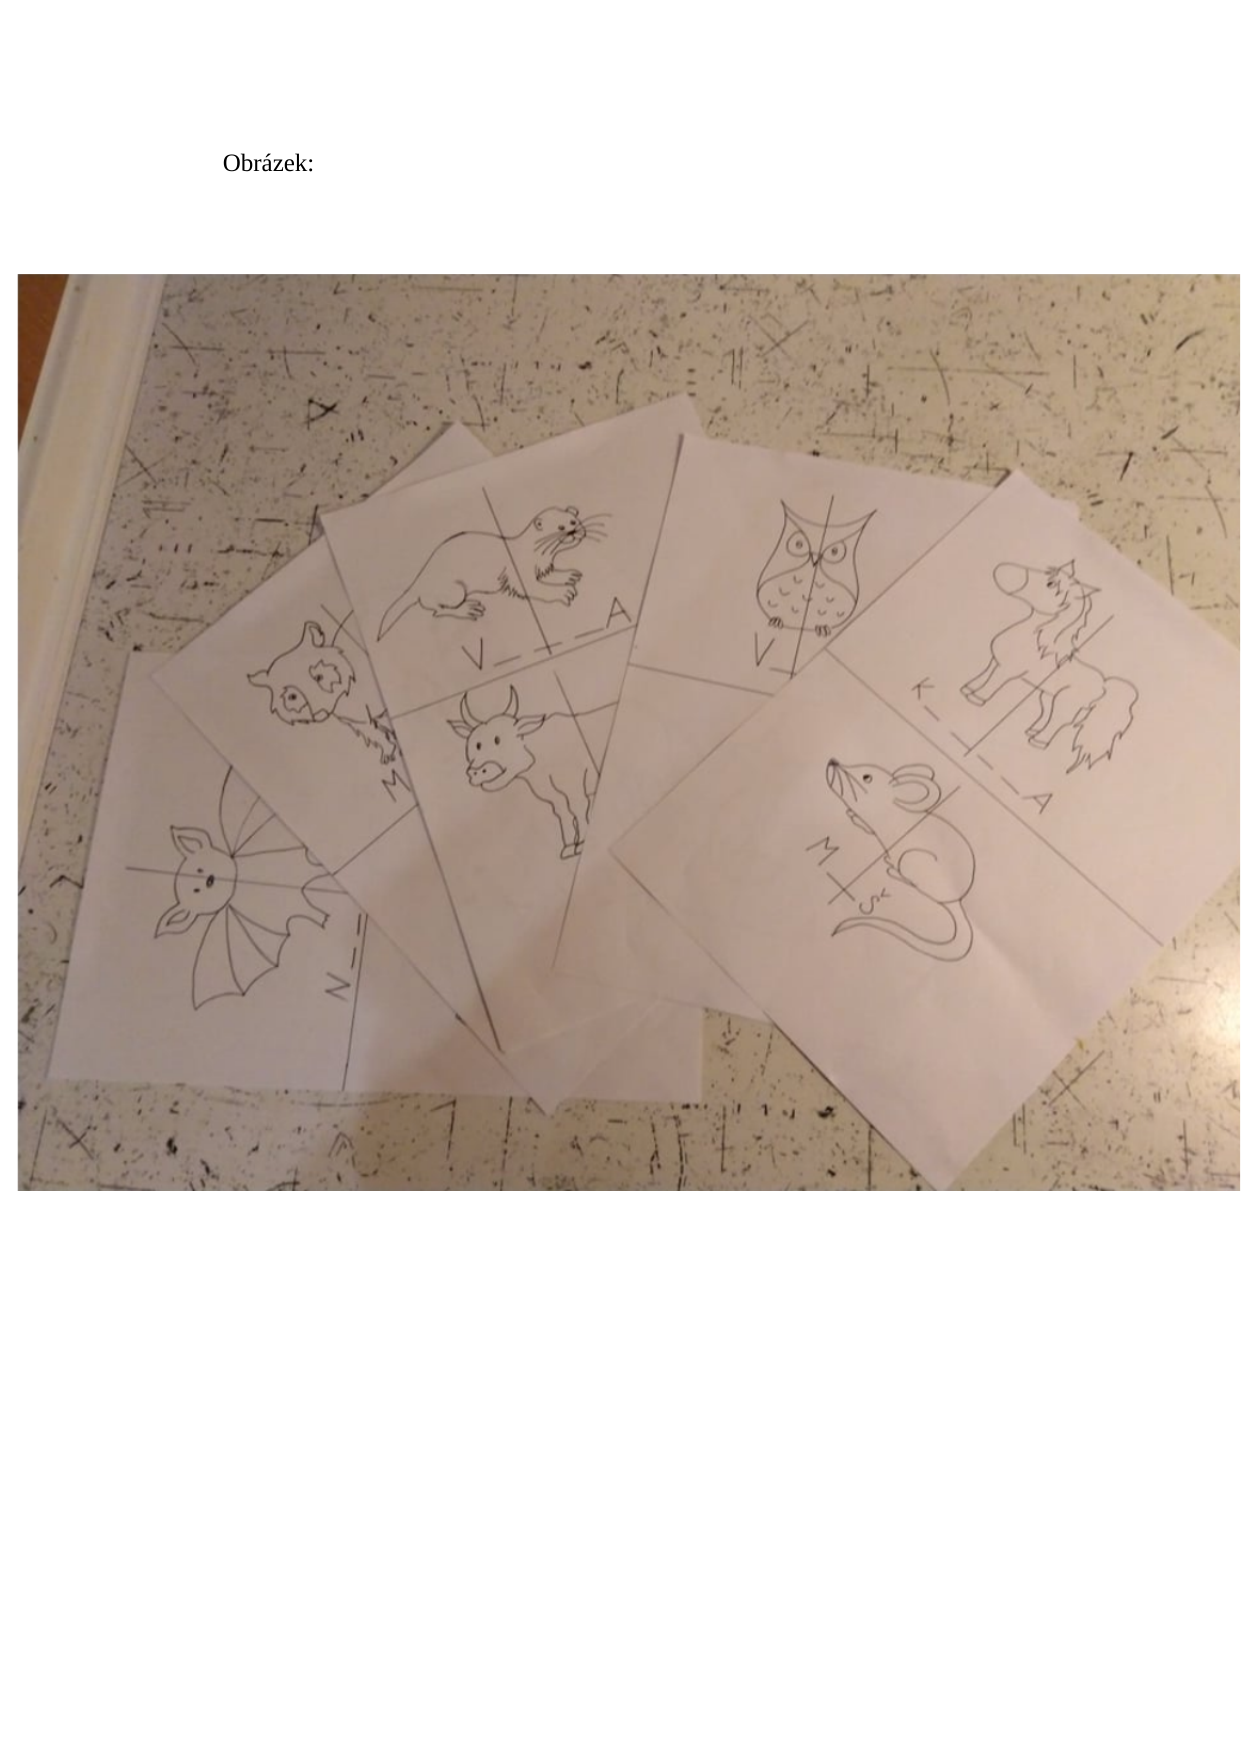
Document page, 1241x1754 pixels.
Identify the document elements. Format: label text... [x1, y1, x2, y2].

picture [19, 275, 1241, 1191]
text Obrázek: [223, 148, 1093, 176]
